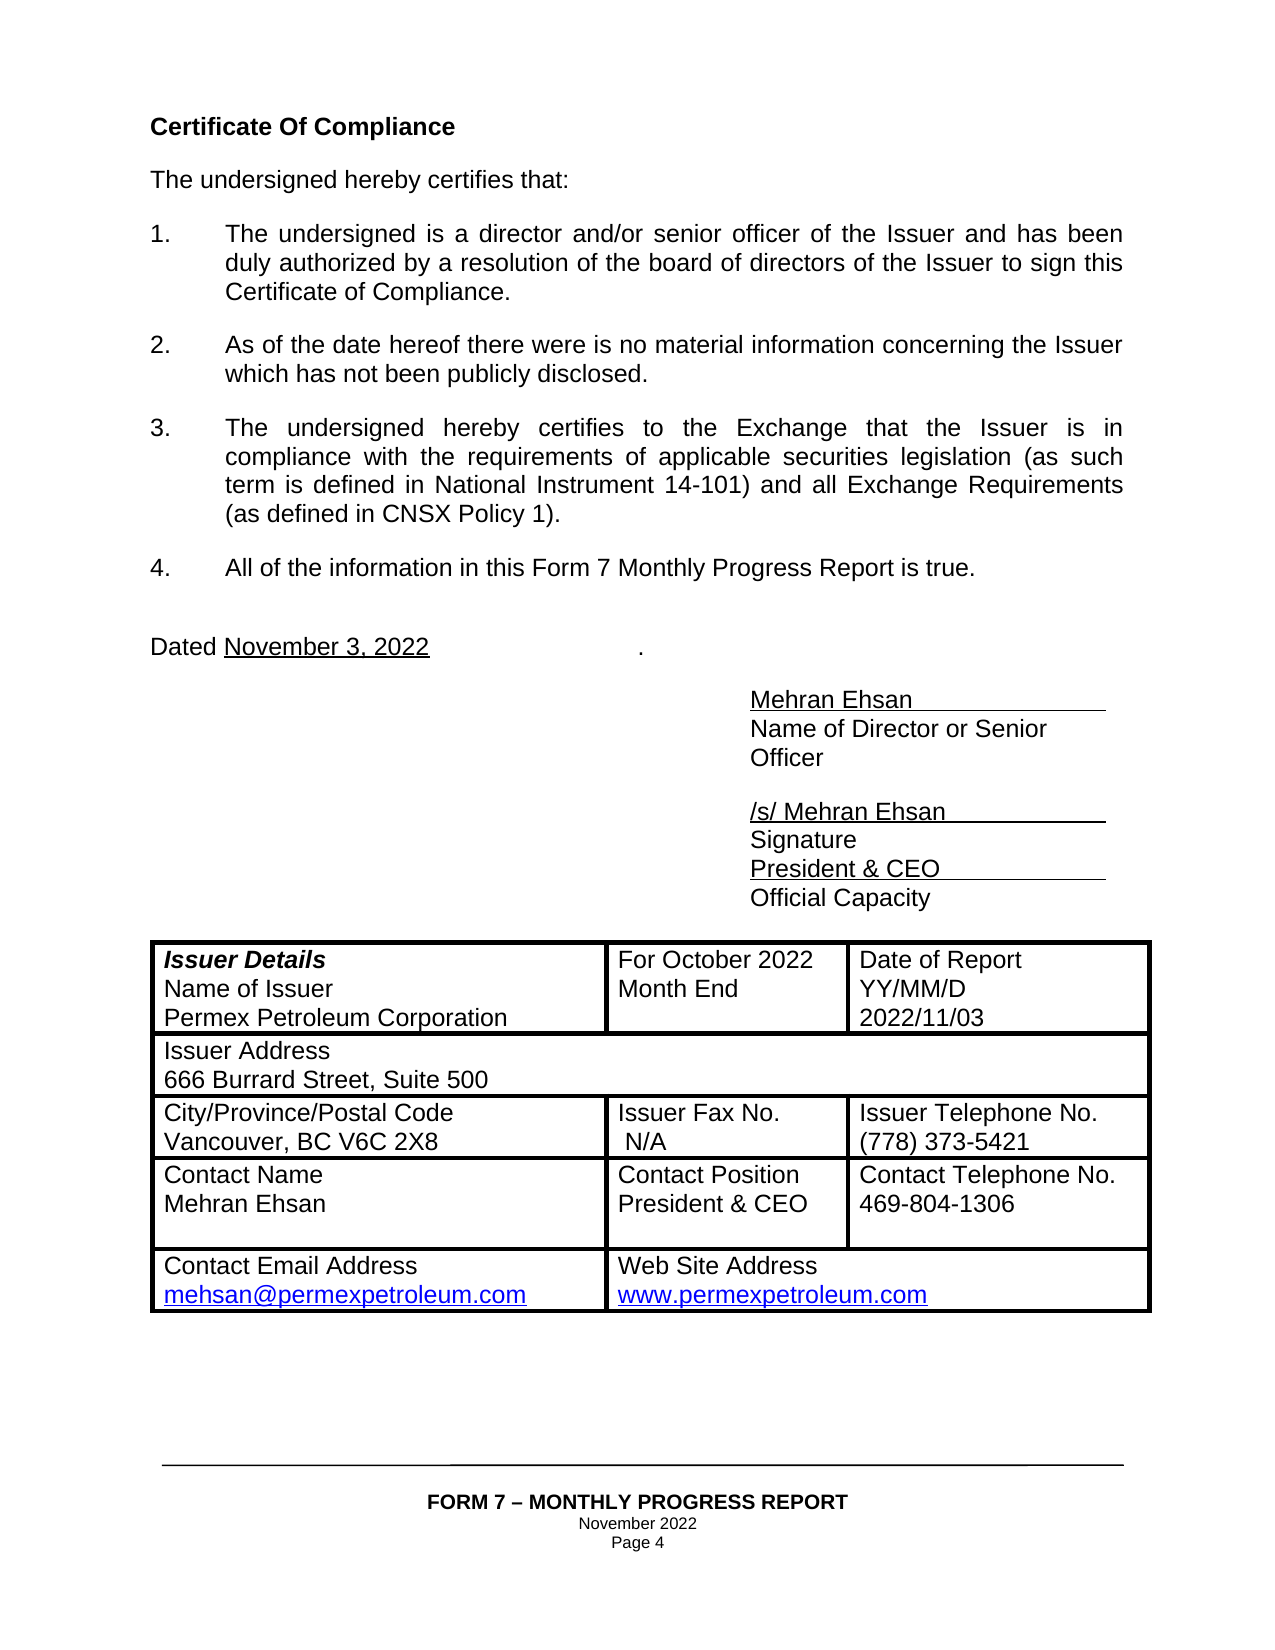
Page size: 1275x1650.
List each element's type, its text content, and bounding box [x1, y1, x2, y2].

table_cell Issuer Telephone No. (778) 373-5421 [850, 1098, 1147, 1156]
table_header For October 2022 Month End [609, 945, 846, 1031]
list All of the information in this Form 7 Monthly Progress Report is true. [150, 553, 1125, 582]
list Mehran Ehsan Name of Director or Senior Officer [150, 685, 1125, 772]
text Dated November 3, 2022 . [150, 632, 1125, 660]
list /s/ Mehran Ehsan Signature [150, 797, 1125, 854]
table_cell City/Province/Postal Code Vancouver, BC V6C 2X8 [155, 1098, 604, 1156]
text President & CEO Official Capacity [750, 854, 1125, 912]
table_header Issuer Details Name of Issuer Permex Petroleum Corporation [155, 945, 604, 1031]
table_cell Contact Name Mehran Ehsan [155, 1160, 604, 1247]
list The undersigned hereby certifies to the Exchange that the Issuer is in compliance with the requirements of applicable securities legislation (as such term is defined in National Instrument 14-101) and all Exchange Requirements (as defined in CNSX Policy 1). [150, 413, 1125, 528]
text The undersigned hereby certifies that: [150, 165, 1125, 194]
list Certificate Of Compliance [150, 112, 1125, 140]
table_cell Contact Email Address mehsan@permexpetroleum.com [155, 1251, 604, 1309]
table_cell Web Site Address www.permexpetroleum.com [609, 1251, 1147, 1309]
list As of the date hereof there were is no material information concerning the Issuer which has not been publicly disclosed. [150, 330, 1125, 388]
table_cell Issuer Address 666 Burrard Street, Suite 500 [155, 1036, 1147, 1093]
table_cell Contact Telephone No. 469-804-1306 [850, 1160, 1147, 1247]
table_header Date of Report YY/MM/D 2022/11/03 [850, 945, 1147, 1031]
table_cell Contact Position President & CEO [609, 1160, 846, 1247]
list The undersigned is a director and/or senior officer of the Issuer and has been duly authorized by a resolution of the board of directors of the Issuer to sign this Certificate of Compliance. [150, 219, 1125, 305]
table_cell Issuer Fax No. N/A [609, 1098, 846, 1156]
